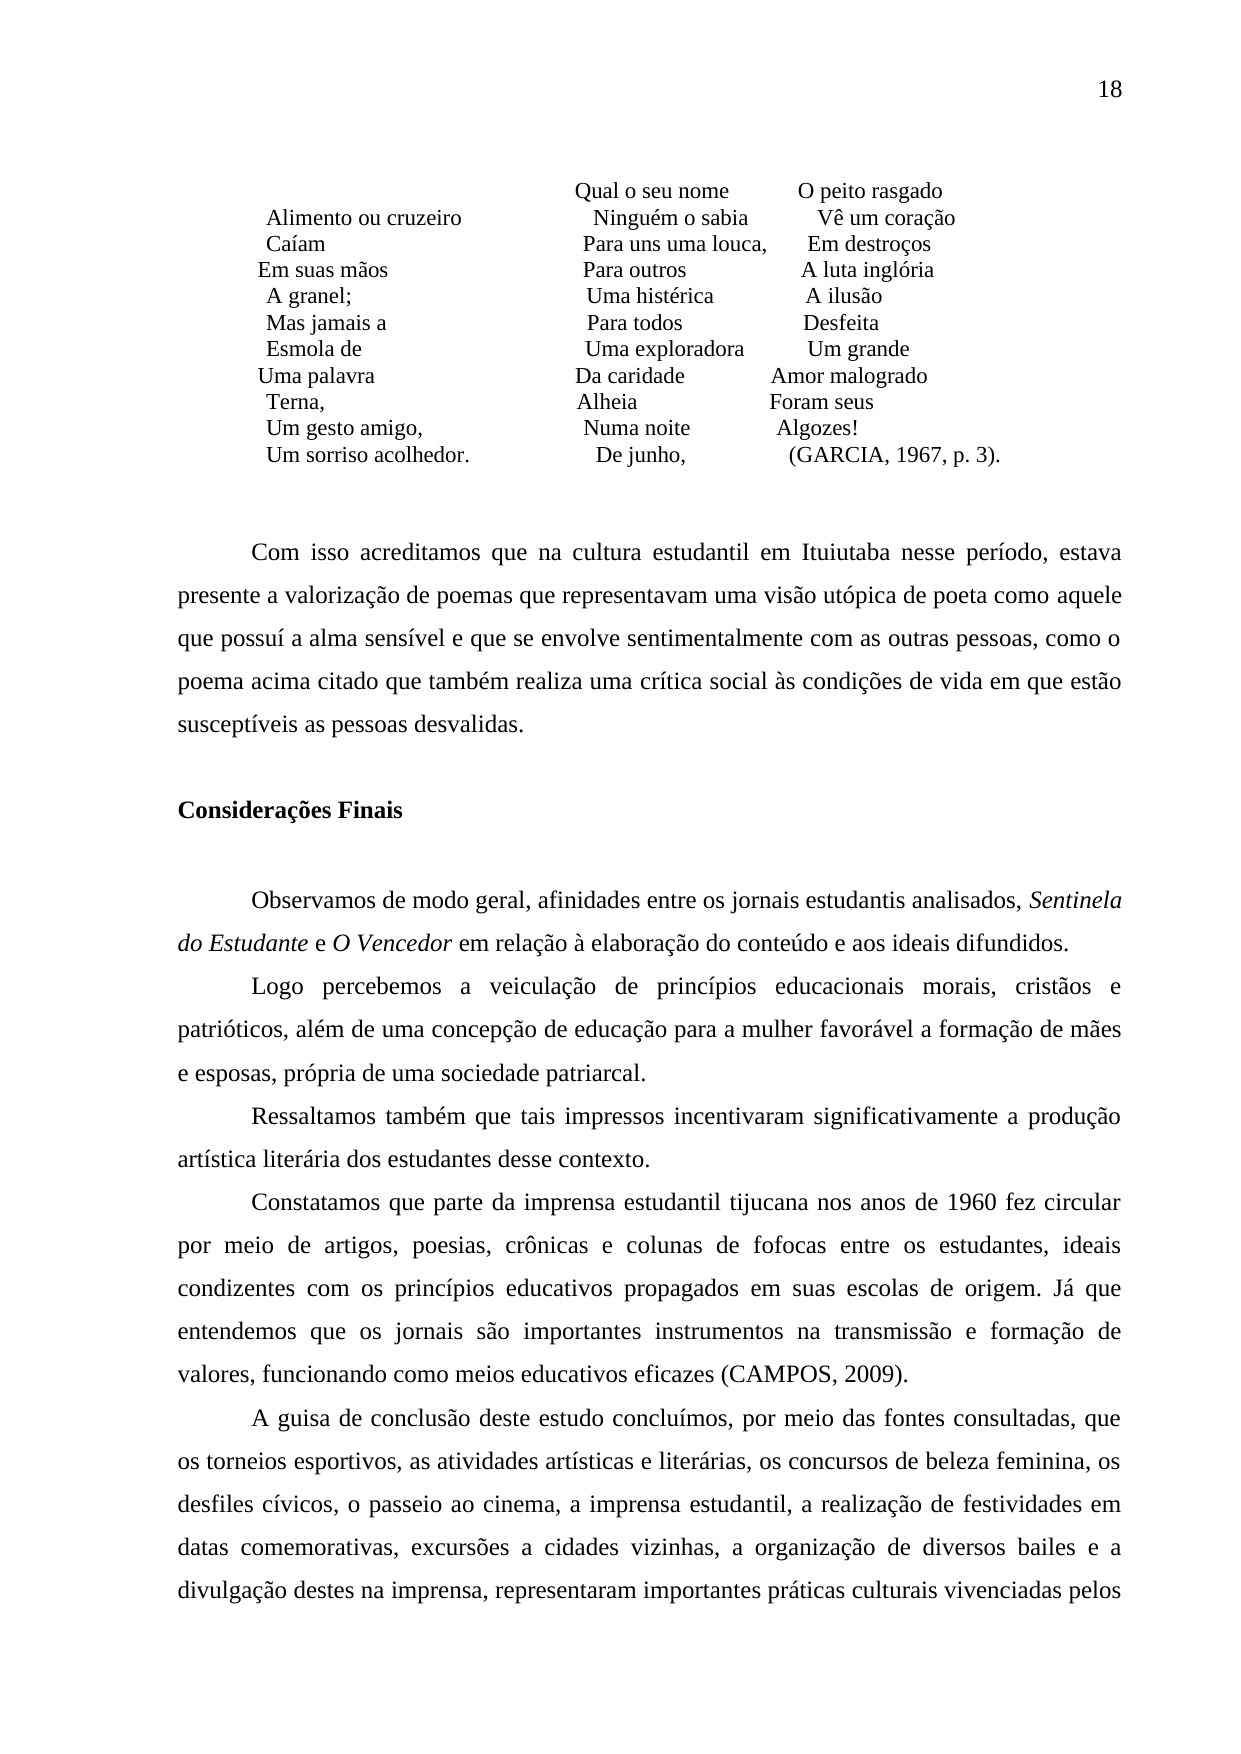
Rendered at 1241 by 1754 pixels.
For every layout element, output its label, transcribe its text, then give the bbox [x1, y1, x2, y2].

text Um sorriso acolhedor. De junho, (GARCIA, 1967, p. 3). [266, 441, 1122, 467]
text Uma palavra Da caridade Amor malogrado [177, 362, 1122, 388]
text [177, 1403, 1122, 1604]
text Qual o seu nome O peito rasgado [266, 177, 1122, 203]
text Alimento ou cruzeiro Ninguém o sabia Vê um coração [266, 203, 1122, 230]
text Terna, Alheia Foram seus [266, 388, 1122, 414]
text Considerações Finais [177, 795, 1122, 824]
text Constatamos que parte da imprensa estudantil tijucana nos anos de 1960 fez circular por meio de artigos, poesias, crônicas e colunas de fofocas entre os estudantes, ideais condizentes com os princípios educativos propagados em suas escolas de origem. Já que entendemos que os jornais são importantes instrumentos na transmissão e formação de valores, funcionando como meios educativos eficazes (CAMPOS, 2009). [177, 1187, 1122, 1388]
text Logo percebemos a veiculação de princípios educacionais morais, cristãos e patrióticos, além de uma concepção de educação para a mulher favorável a formação de mães e esposas, própria de uma sociedade patriarcal. [177, 971, 1122, 1086]
text Mas jamais a Para todos Desfeita [266, 309, 1122, 335]
text Esmola de Uma exploradora Um grande [266, 335, 1122, 362]
text Com isso acreditamos que na cultura estudantil em Ituiutaba nesse período, estava presente a valorização de poemas que representavam uma visão utópica de poeta como aquele que possuí a alma sensível e que se envolve sentimentalmente com as outras pessoas, como o poema acima citado que também realiza uma crítica social às condições de vida em que estão susceptíveis as pessoas desvalidas. [177, 537, 1122, 738]
text Observamos de modo geral, afinidades entre os jornais estudantis analisados, Sentinela do Estudante e O Vencedor em relação à elaboração do conteúdo e aos ideais difundidos. [177, 885, 1122, 957]
text A granel; Uma histérica A ilusão [266, 283, 1122, 309]
text Ressaltamos também que tais impressos incentivaram significativamente a produção artística literária dos estudantes desse contexto. [177, 1101, 1122, 1173]
text Caíam Para uns uma louca, Em destroços [266, 230, 1122, 256]
text Em suas mãos Para outros A luta inglória [177, 256, 1122, 283]
text Um gesto amigo, Numa noite Algozes! [266, 414, 1122, 441]
